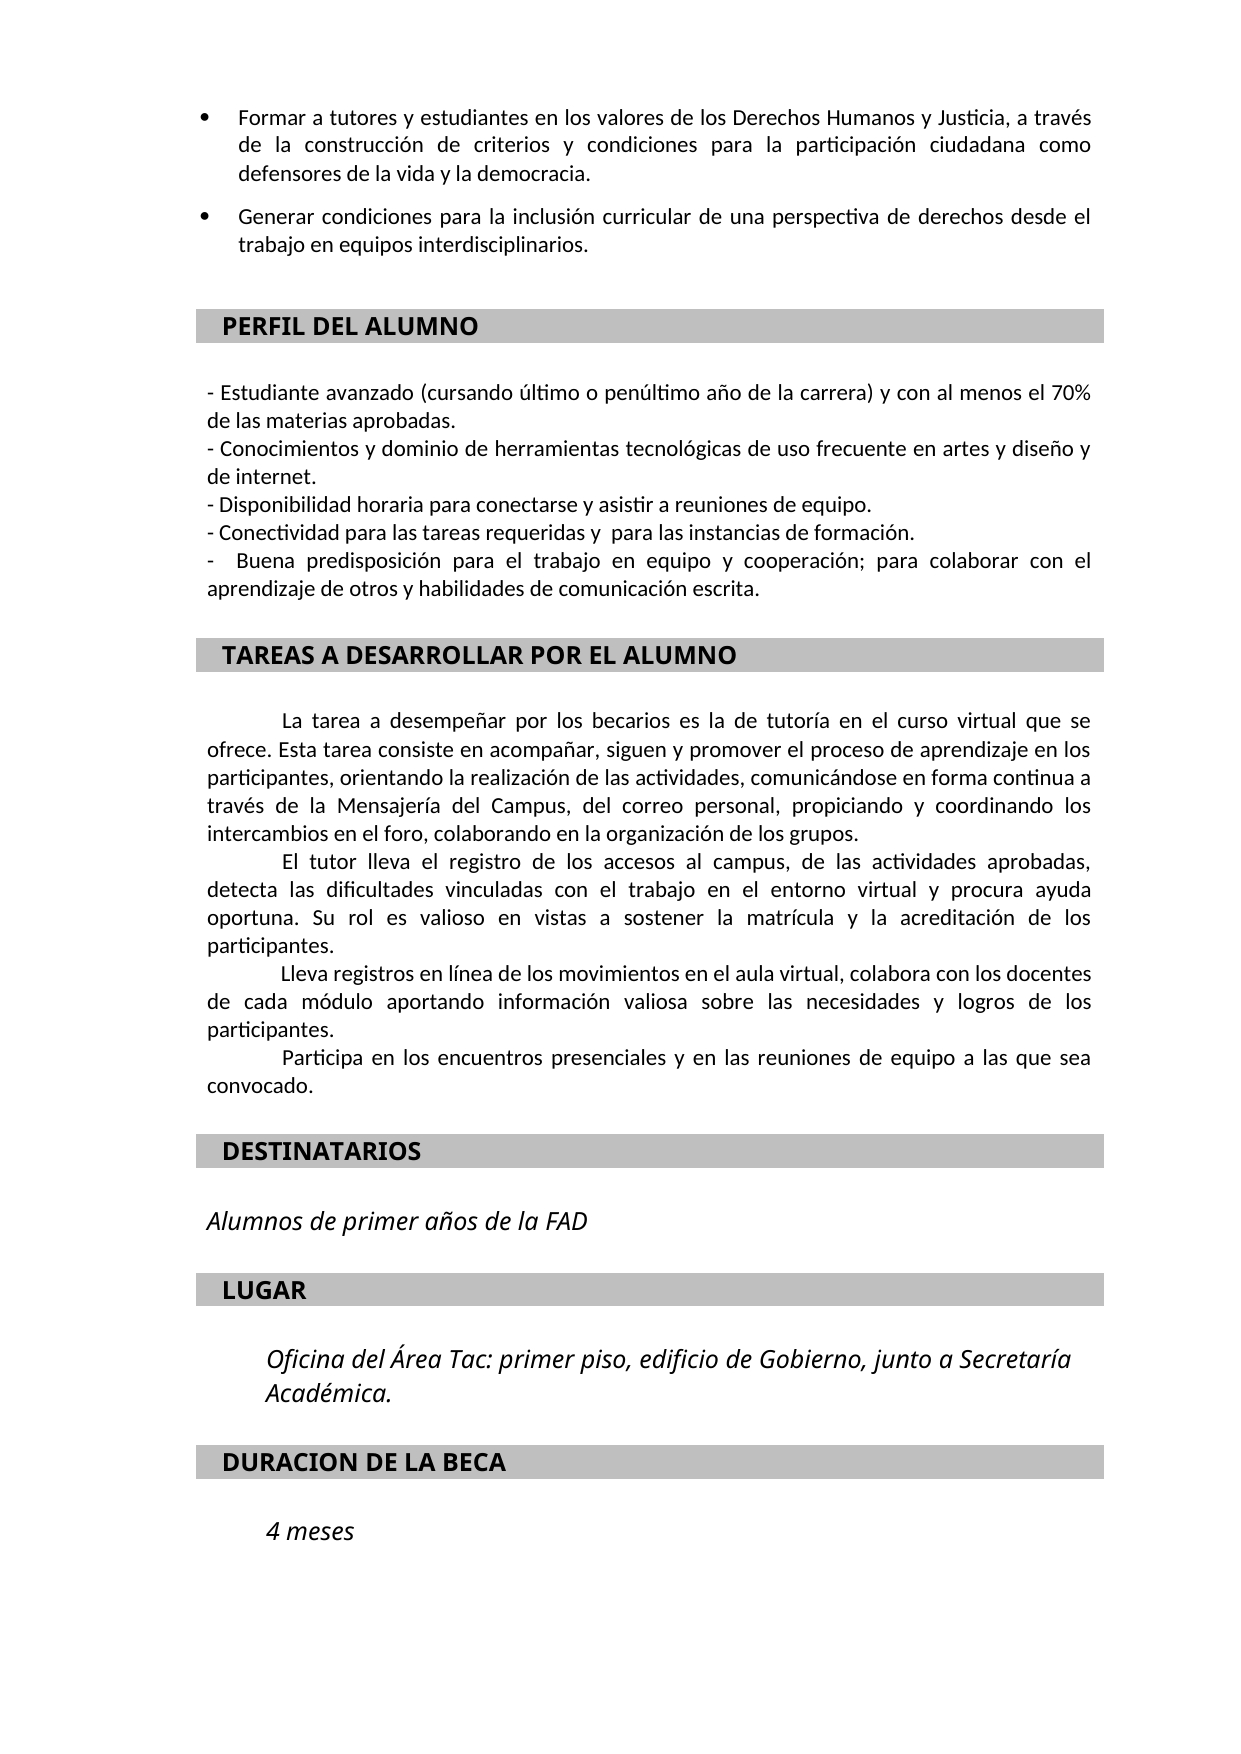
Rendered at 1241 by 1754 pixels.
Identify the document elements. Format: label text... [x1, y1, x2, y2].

text - Conocimientos y dominio de herramientas tecnológicas de uso frecuente en artes y diseño y de internet. [207, 434, 1093, 490]
table_header DURACION DE LA BECA [196, 1445, 1104, 1479]
text La tarea a desempeñar por los becarios es la de tutoría en el curso virtual que se ofrece. Esta tarea consiste en acompañar, siguen y promover el proceso de aprendizaje en los participantes, orientando la realización de las actividades, comunicándose en forma continua a través de la Mensajería del Campus, del correo personal, propiciando y coordinando los intercambios en el foro, colaborando en la organización de los grupos. [207, 707, 1093, 847]
text - Estudiante avanzado (cursando último o penúltimo año de la carrera) y con al menos el 70% de las materias aprobadas. [207, 378, 1093, 434]
text El tutor lleva el registro de los accesos al campus, de las actividades aprobadas, detecta las dificultades vinculadas con el trabajo en el entorno virtual y procura ayuda oportuna. Su rol es valioso en vistas a sostener la matrícula y la acreditación de los participantes. [207, 847, 1093, 959]
text Alumnos de primer años de la FAD [207, 1203, 1093, 1237]
text - Conectividad para las tareas requeridas y para las instancias de formación. [207, 518, 1093, 546]
text Participa en los encuentros presenciales y en las reuniones de equipo a las que sea convocado. [207, 1043, 1093, 1099]
list Generar condiciones para la inclusión curricular de una perspectiva de derechos desde el trabajo en equipos interdisciplinarios. [201, 202, 1093, 258]
list Formar a tutores y estudiantes en los valores de los Derechos Humanos y Justicia, a través de la construcción de criterios y condiciones para la participación ciudadana como defensores de la vida y la democracia. [201, 103, 1093, 187]
text Lleva registros en línea de los movimientos en el aula virtual, colabora con los docentes de cada módulo aportando información valiosa sobre las necesidades y logros de los participantes. [207, 959, 1093, 1043]
text Oficina del Área Tac: primer piso, edificio de Gobierno, junto a Secretaría Académica. [266, 1342, 1093, 1410]
text - Disponibilidad horaria para conectarse y asistir a reuniones de equipo. [207, 490, 1093, 518]
table_header Tareas a desarrollar por el alumno [196, 638, 1104, 672]
text - Buena predisposición para el trabajo en equipo y cooperación; para colaborar con el aprendizaje de otros y habilidades de comunicación escrita. [207, 546, 1093, 602]
table_header PERFIL DEL ALUMNO [196, 309, 1104, 343]
table_header LUGAR [196, 1273, 1104, 1306]
text 4 meses [266, 1514, 1093, 1548]
table_header DESTINATARIOS [196, 1134, 1104, 1168]
